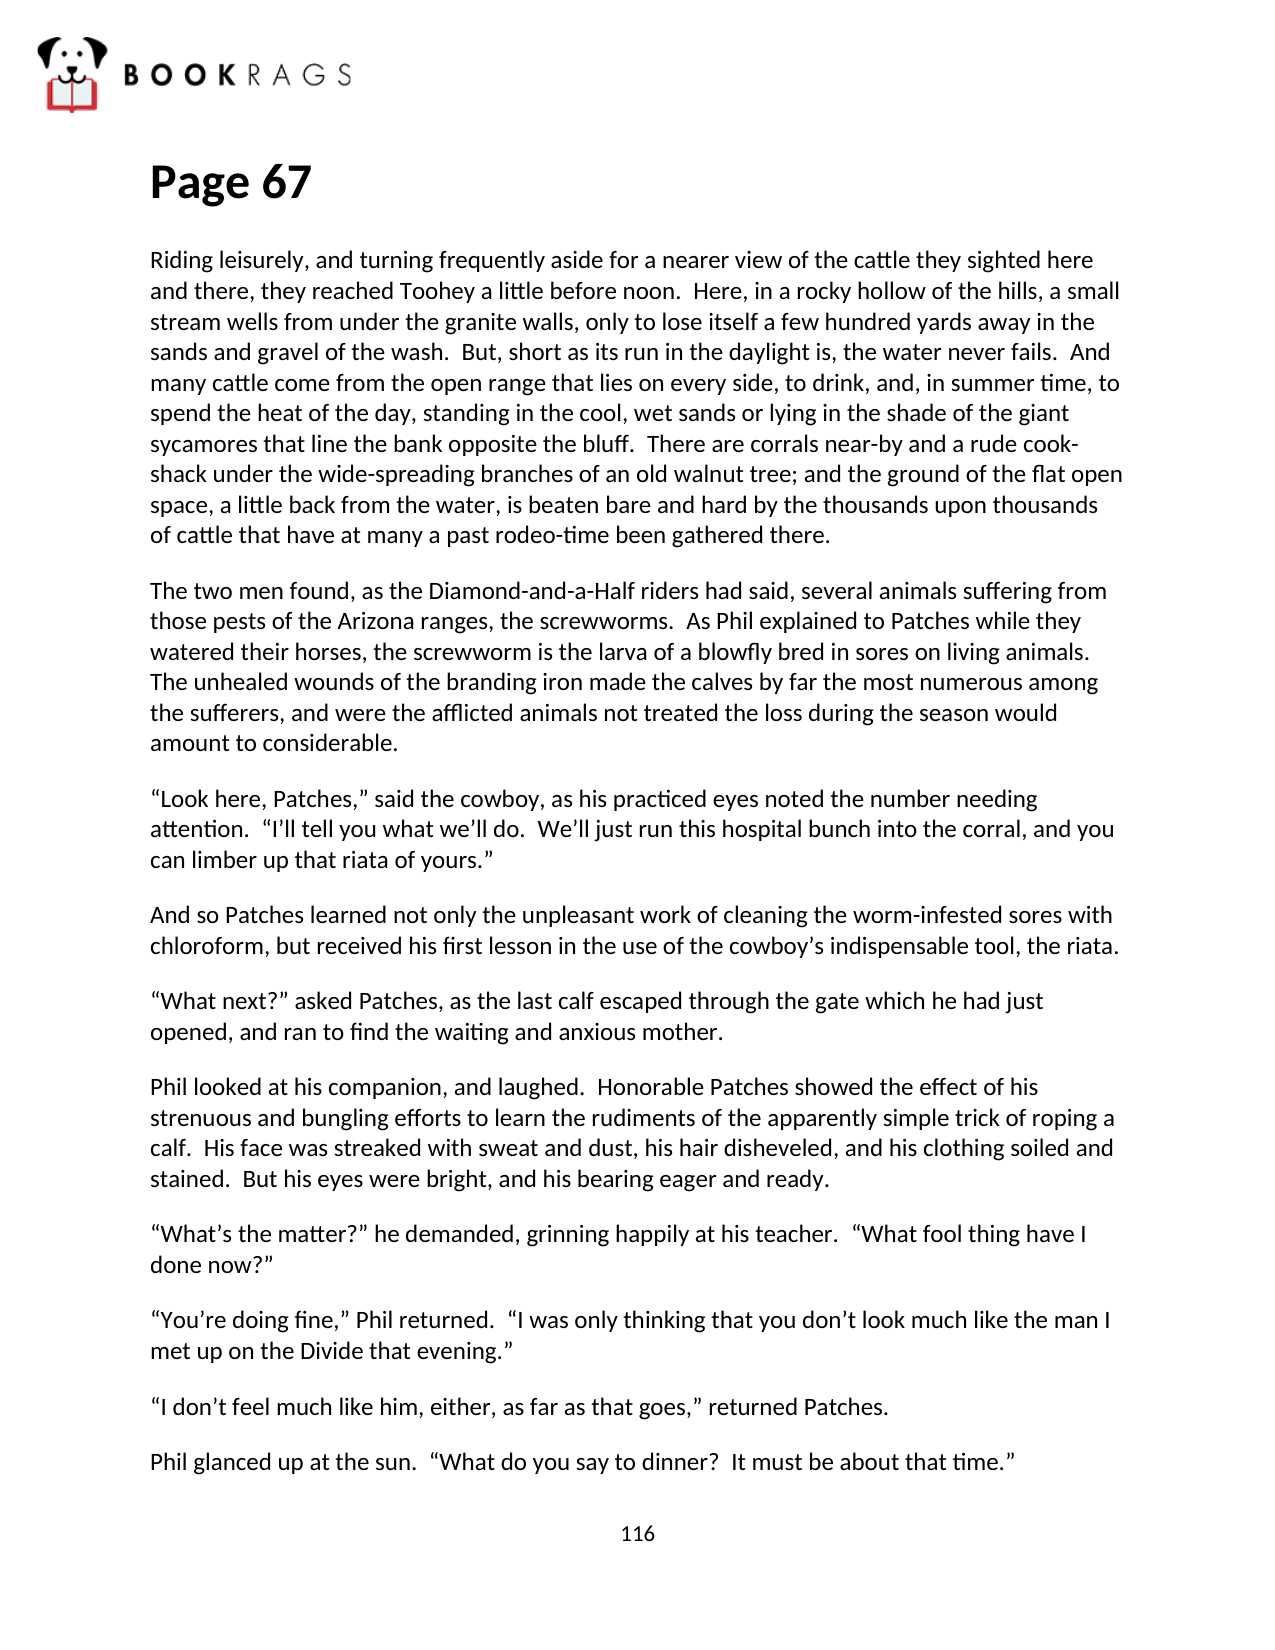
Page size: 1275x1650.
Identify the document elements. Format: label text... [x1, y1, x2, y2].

text Riding leisurely, and turning frequently aside for a nearer view of the cattle they sighted here and there, they reached Toohey a little before noon. Here, in a rocky hollow of the hills, a small stream wells from under the granite walls, only to lose itself a few hundred yards away in the sands and gravel of the wash. But, short as its run in the daylight is, the water never fails. And many cattle come from the open range that lies on every side, to drink, and, in summer time, to spend the heat of the day, standing in the cool, wet sands or lying in the shade of the giant sycamores that line the bank opposite the bluff. There are corrals near-by and a rude cook-shack under the wide-spreading branches of an old walnut tree; and the ground of the flat open space, a little back from the water, is beaten bare and hard by the thousands upon thousands of cattle that have at many a past rodeo-time been gathered there. [150, 244, 1125, 550]
text Page 67 [150, 150, 1125, 211]
text The two men found, as the Diamond-and-a-Half riders had said, several animals suffering from those pests of the Arizona ranges, the screwworms. As Phil explained to Patches while they watered their horses, the screwworm is the larva of a blowfly bred in sores on living animals. The unhealed wounds of the branding iron made the calves by far the most numerous among the sufferers, and were the afflicted animals not treated the loss during the season would amount to considerable. [150, 575, 1125, 758]
text “What next?” asked Patches, as the last calf escaped through the gate which he had just opened, and ran to find the waiting and anxious mother. [150, 986, 1125, 1047]
text “You’re doing fine,” Phil returned. “I was only thinking that you don’t look much like the man I met up on the Divide that evening.” [150, 1305, 1125, 1366]
text “What’s the matter?” he demanded, grinning happily at his teacher. “What fool thing have I done now?” [150, 1219, 1125, 1280]
text Phil glanced up at the sun. “What do you say to dinner? It must be about that time.” [150, 1446, 1125, 1477]
text “I don’t feel much like him, either, as far as that goes,” returned Patches. [150, 1391, 1125, 1421]
text “Look here, Patches,” said the cowboy, as his practiced eyes noted the number needing attention. “I’ll tell you what we’ll do. We’ll just run this hospital bunch into the corral, and you can limber up that riata of yours.” [150, 783, 1125, 874]
text And so Patches learned not only the unpleasant work of cleaning the worm-infested sores with chloroform, but received his first lesson in the use of the cowboy’s indispensable tool, the riata. [150, 899, 1125, 961]
text Phil looked at his companion, and laughed. Honorable Patches showed the effect of his strenuous and bungling efforts to learn the rudiments of the apparently simple trick of roping a calf. His face was streaked with sweat and dust, his hair disheveled, and his clothing soiled and stained. But his eyes were bright, and his bearing eager and ready. [150, 1072, 1125, 1194]
picture [37, 37, 351, 113]
